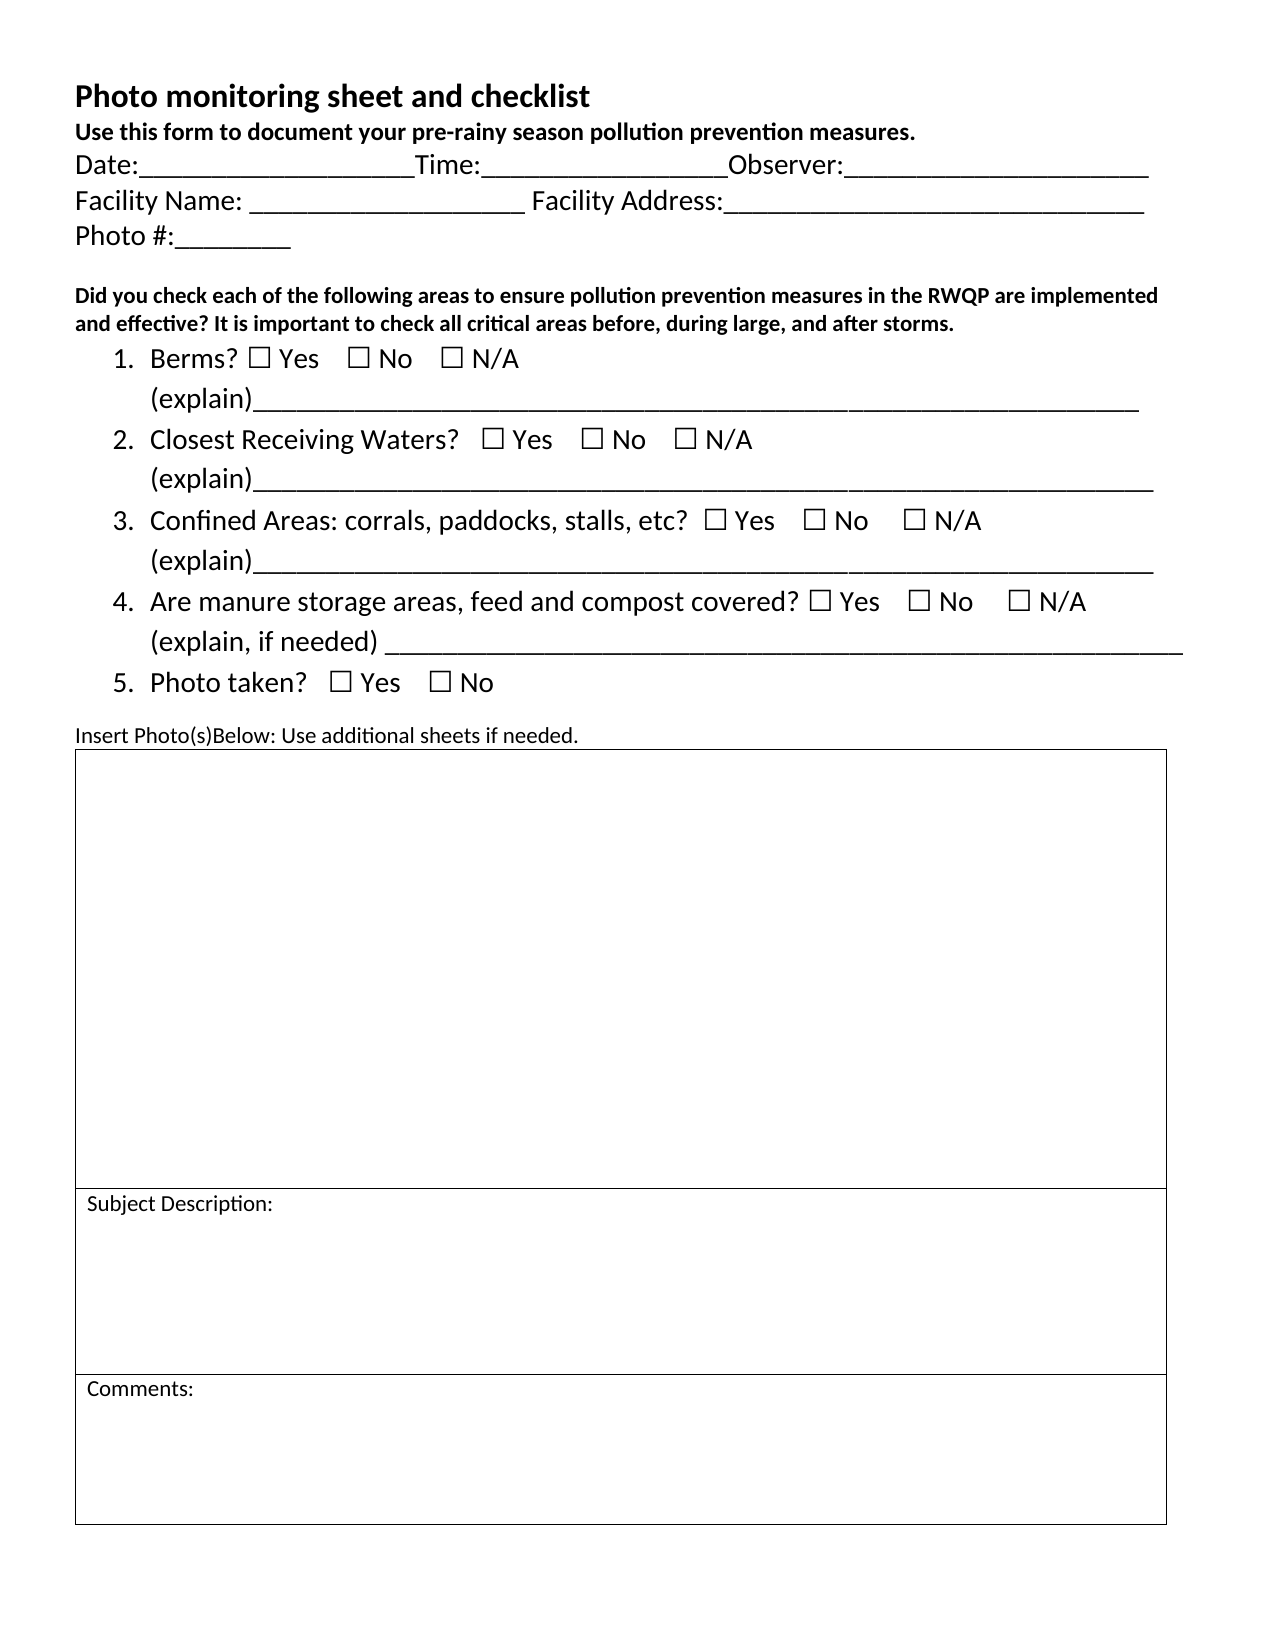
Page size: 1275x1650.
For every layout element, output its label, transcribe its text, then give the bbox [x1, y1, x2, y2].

list Are manure storage areas, feed and compost covered? Yes No N/A [112, 580, 1200, 620]
text Insert Photo(s)Below: Use additional sheets if needed. [75, 721, 1200, 749]
text Photo monitoring sheet and checklist [75, 75, 1200, 116]
list (explain, if needed) _______________________________________________________ [150, 623, 1200, 658]
text Did you check each of the following areas to ensure pollution prevention measures in the RWQP are implemented and effective? It is important to check all critical areas before, during large, and after storms. [75, 281, 1200, 337]
list Photo taken? Yes No [112, 661, 1200, 701]
list Berms? Yes No N/A (explain)_____________________________________________________________ [112, 337, 1200, 415]
table_cell Comments: [76, 1375, 1166, 1523]
text Photo #:________ [75, 217, 1200, 253]
text Date:___________________Time:_________________Observer:_____________________ [75, 146, 1200, 182]
table_cell Subject Description: [76, 1189, 1166, 1373]
text Facility Name: ___________________ Facility Address:_____________________________ [75, 182, 1200, 217]
text Use this form to document your pre-rainy season pollution prevention measures. [75, 116, 1200, 146]
table_header [76, 750, 1166, 1188]
list Closest Receiving Waters? Yes No N/A (explain)______________________________________________________________ [112, 418, 1200, 496]
list Confined Areas: corrals, paddocks, stalls, etc? Yes No N/A (explain)______________________________________________________________ [112, 499, 1200, 577]
